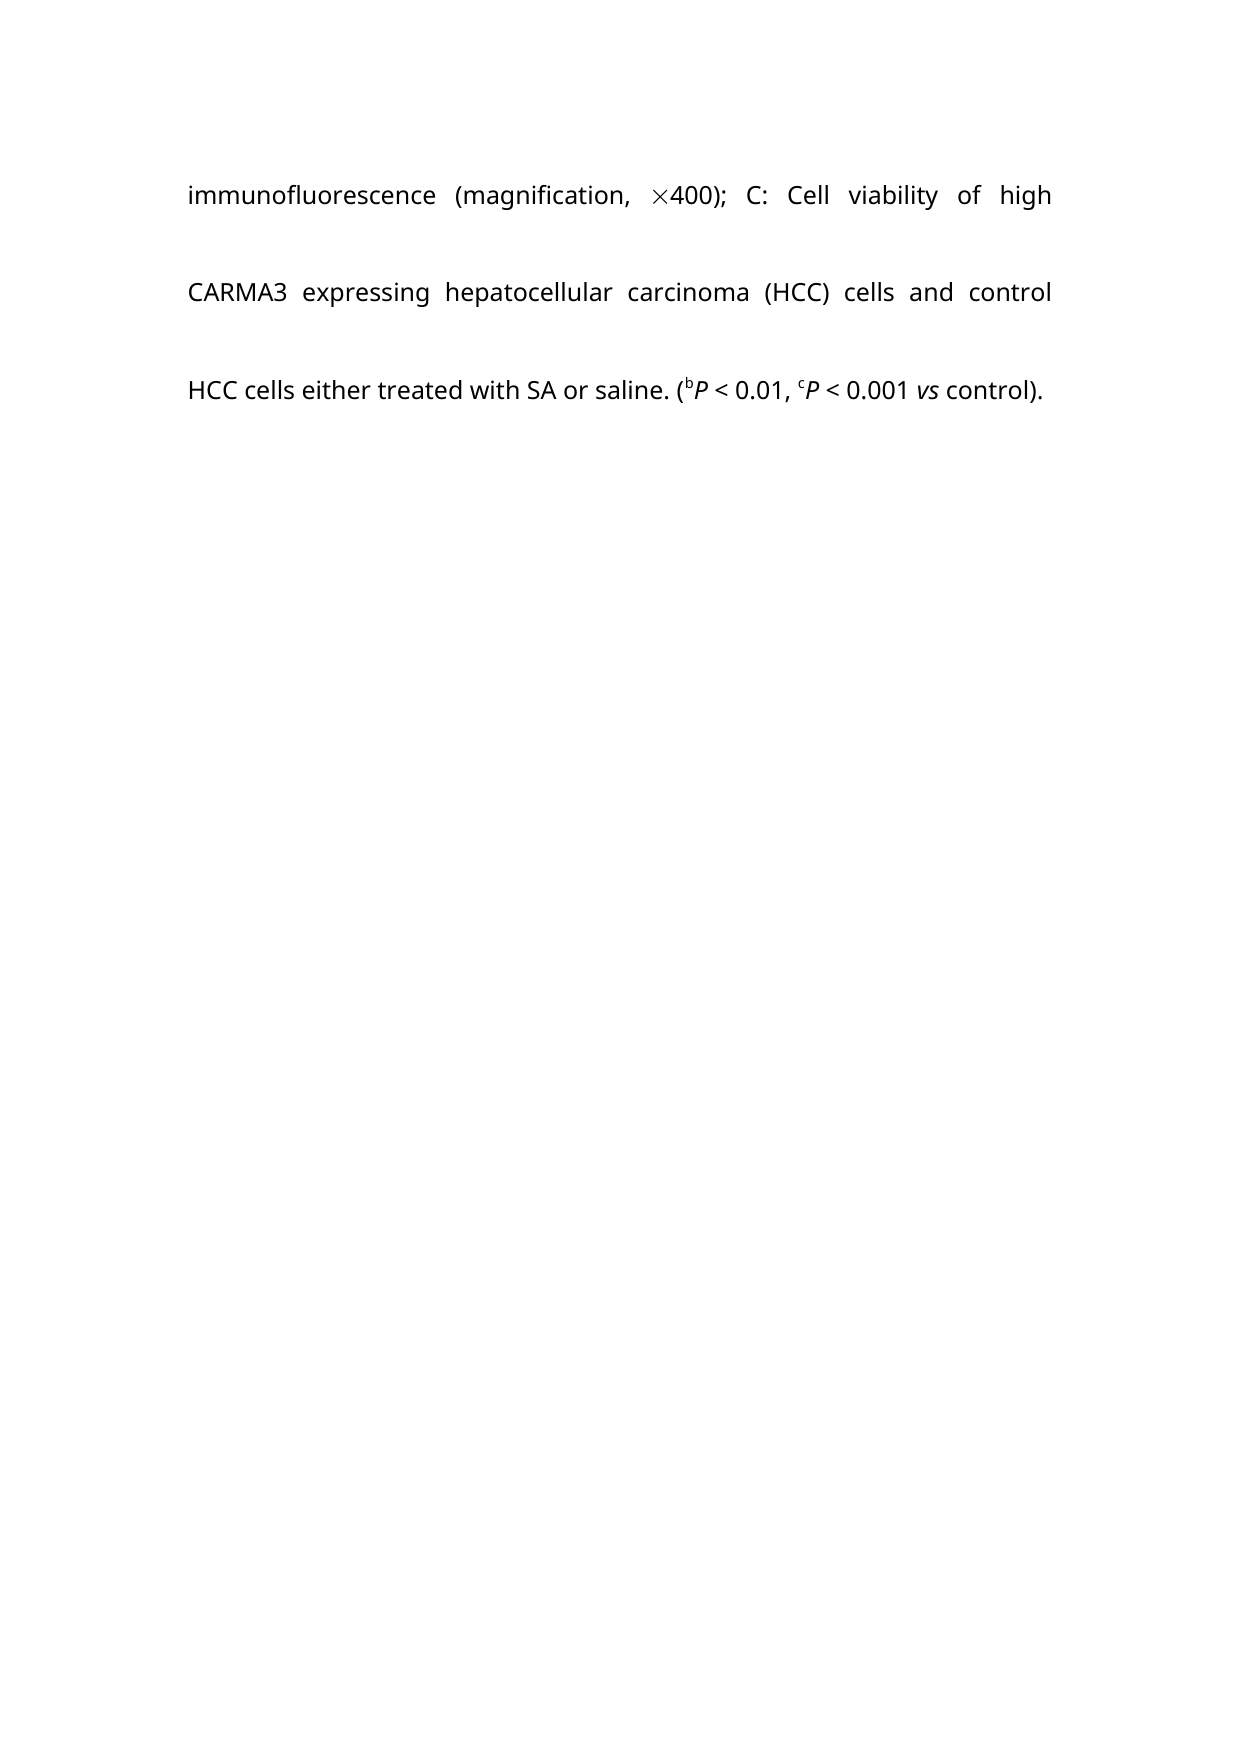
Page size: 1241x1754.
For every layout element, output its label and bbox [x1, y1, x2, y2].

text [187, 162, 1053, 422]
